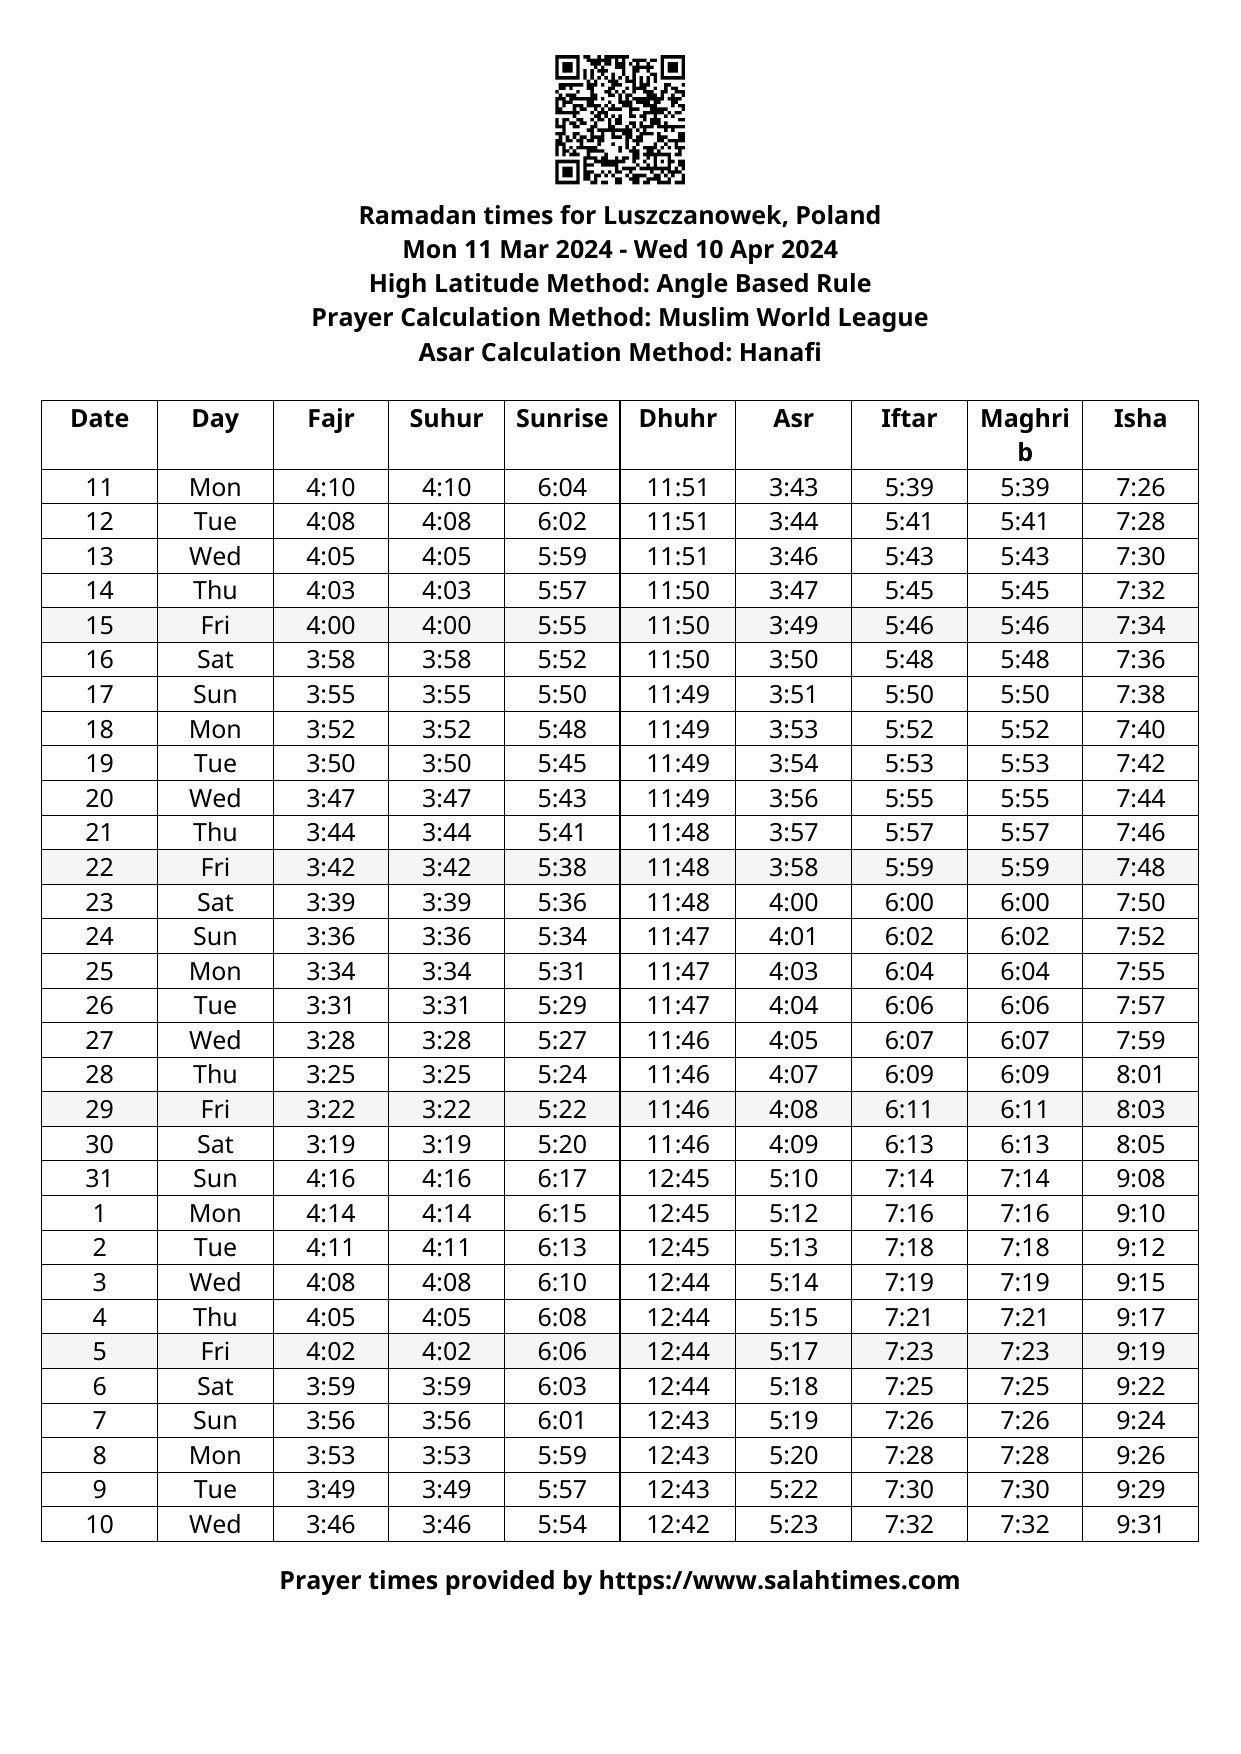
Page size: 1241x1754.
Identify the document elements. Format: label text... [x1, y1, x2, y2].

table_cell 5:48 [852, 643, 967, 676]
table_cell 3:53 [389, 1438, 504, 1472]
table_cell Mon [158, 1196, 273, 1229]
table_cell Sat [158, 1369, 273, 1402]
table_cell 6:15 [505, 1196, 619, 1229]
table_cell 7:18 [968, 1231, 1082, 1264]
table_cell 23 [42, 885, 157, 918]
table_cell 3:59 [274, 1369, 388, 1402]
table_cell 16 [42, 643, 157, 676]
table_cell 5:13 [736, 1231, 851, 1264]
table_cell 5:57 [505, 574, 619, 607]
table_header Suhur [389, 401, 504, 469]
table_cell 3:28 [274, 1023, 388, 1057]
table_cell 11:49 [621, 746, 735, 780]
table_cell 3:50 [389, 746, 504, 780]
table_cell 7:59 [1083, 1023, 1198, 1057]
table_cell 4:11 [389, 1231, 504, 1264]
table_cell 3:44 [389, 816, 504, 849]
table_header Maghrib [968, 401, 1082, 469]
table_cell 12:44 [621, 1369, 735, 1402]
table_cell Mon [158, 954, 273, 987]
table_cell 5:39 [968, 470, 1082, 503]
table_cell 7:55 [1083, 954, 1198, 987]
table_cell 5:38 [505, 850, 619, 884]
table_cell 11:48 [621, 885, 735, 918]
table_cell 5:50 [968, 677, 1082, 711]
table_cell 4:08 [389, 1265, 504, 1299]
table_cell 3:59 [389, 1369, 504, 1402]
table_cell 27 [42, 1023, 157, 1057]
table_cell 6:04 [505, 470, 619, 503]
table_cell 8 [42, 1438, 157, 1472]
table_cell 5:48 [968, 643, 1082, 676]
table_cell 4:07 [736, 1058, 851, 1091]
table_cell 7:50 [1083, 885, 1198, 918]
table_cell 4:03 [736, 954, 851, 987]
table_cell 3:56 [274, 1404, 388, 1437]
table_cell Sat [158, 885, 273, 918]
table_cell 3:44 [274, 816, 388, 849]
table_cell 6:11 [968, 1092, 1082, 1126]
table_cell 4:01 [736, 919, 851, 953]
table_cell 5:41 [852, 504, 967, 538]
table_cell 9:24 [1083, 1404, 1198, 1437]
table_cell Sun [158, 677, 273, 711]
picture [542, 41, 699, 198]
table_cell 6:11 [852, 1092, 967, 1126]
table_header Fajr [274, 401, 388, 469]
table_cell 4:08 [274, 504, 388, 538]
table_cell Mon [158, 712, 273, 745]
table_cell 11:49 [621, 781, 735, 814]
table_cell 7:40 [1083, 712, 1198, 745]
table_cell 3:56 [389, 1404, 504, 1437]
table_cell 5:43 [852, 539, 967, 572]
table_cell 12 [42, 504, 157, 538]
table_cell 3:55 [389, 677, 504, 711]
table_cell 7:21 [968, 1300, 1082, 1333]
table_cell 7:36 [1083, 643, 1198, 676]
table_cell 3:34 [389, 954, 504, 987]
table_cell 4:14 [274, 1196, 388, 1229]
table_cell 10 [42, 1507, 157, 1541]
table_cell 7:34 [1083, 608, 1198, 642]
table_cell 3:49 [274, 1473, 388, 1506]
table_cell 6:04 [968, 954, 1082, 987]
table_cell 9:31 [1083, 1507, 1198, 1541]
table_cell 8:05 [1083, 1127, 1198, 1160]
table_cell 7:26 [852, 1404, 967, 1437]
table_cell Wed [158, 1023, 273, 1057]
table_cell 5:29 [505, 989, 619, 1022]
table_cell 14 [42, 574, 157, 607]
table_cell 5:19 [736, 1404, 851, 1437]
table_cell Thu [158, 1300, 273, 1333]
table_cell 9 [42, 1473, 157, 1506]
table_cell 3:53 [274, 1438, 388, 1472]
table_cell 5:46 [968, 608, 1082, 642]
table_cell 4:10 [389, 470, 504, 503]
table_cell 5:45 [505, 746, 619, 780]
table_cell Fri [158, 1334, 273, 1368]
table_cell 6:00 [968, 885, 1082, 918]
table_cell 3:58 [274, 643, 388, 676]
table_cell 7:32 [852, 1507, 967, 1541]
table_cell 3:28 [389, 1023, 504, 1057]
table_cell 6:04 [852, 954, 967, 987]
table_cell 3:47 [736, 574, 851, 607]
table_cell 9:12 [1083, 1231, 1198, 1264]
table_cell 4:05 [389, 1300, 504, 1333]
table_cell 6:03 [505, 1369, 619, 1402]
table_cell 15 [42, 608, 157, 642]
table_cell 11 [42, 470, 157, 503]
table_cell 9:26 [1083, 1438, 1198, 1472]
table_cell 3:44 [736, 504, 851, 538]
table_cell 3:54 [736, 746, 851, 780]
table_cell 5:41 [505, 816, 619, 849]
table_cell 4:08 [274, 1265, 388, 1299]
table_cell 7:48 [1083, 850, 1198, 884]
table_cell Fri [158, 1092, 273, 1126]
table_cell 13 [42, 539, 157, 572]
text High Latitude Method: Angle Based Rule [42, 266, 1198, 300]
table_cell 6:06 [852, 989, 967, 1022]
table_cell 6:17 [505, 1161, 619, 1195]
table_cell 6:13 [505, 1231, 619, 1264]
table_cell 7:57 [1083, 989, 1198, 1022]
table_cell 30 [42, 1127, 157, 1160]
table_cell 5:20 [505, 1127, 619, 1160]
table_cell Thu [158, 574, 273, 607]
table_cell 5:27 [505, 1023, 619, 1057]
table_cell 5:23 [736, 1507, 851, 1541]
table_header Iftar [852, 401, 967, 469]
table_cell 4:00 [389, 608, 504, 642]
table_cell 7:14 [852, 1161, 967, 1195]
table_cell 3:36 [389, 919, 504, 953]
table_cell 6:01 [505, 1404, 619, 1437]
table_cell 5:59 [852, 850, 967, 884]
table_cell 6:02 [968, 919, 1082, 953]
table_cell 7:30 [852, 1473, 967, 1506]
table_cell 21 [42, 816, 157, 849]
table_cell 4:09 [736, 1127, 851, 1160]
table_header Sunrise [505, 401, 619, 469]
table_cell 12:42 [621, 1507, 735, 1541]
table_cell 5:59 [505, 1438, 619, 1472]
table_cell 7:26 [1083, 470, 1198, 503]
table_cell 1 [42, 1196, 157, 1229]
table_cell Fri [158, 850, 273, 884]
table_cell 3:57 [736, 816, 851, 849]
table_cell 3:47 [274, 781, 388, 814]
table_cell 5:31 [505, 954, 619, 987]
table_cell 4:05 [274, 1300, 388, 1333]
table_cell 12:45 [621, 1231, 735, 1264]
text Asar Calculation Method: Hanafi [42, 334, 1198, 368]
table_cell 5:43 [968, 539, 1082, 572]
table_cell 3:56 [736, 781, 851, 814]
table_cell 7:28 [852, 1438, 967, 1472]
table_cell 5:52 [505, 643, 619, 676]
table_cell 9:08 [1083, 1161, 1198, 1195]
table_cell 5:45 [968, 574, 1082, 607]
table_cell 12:45 [621, 1196, 735, 1229]
table_cell 6:06 [968, 989, 1082, 1022]
table_cell 3:47 [389, 781, 504, 814]
table_cell 3 [42, 1265, 157, 1299]
table_cell 9:19 [1083, 1334, 1198, 1368]
table_cell 6:07 [852, 1023, 967, 1057]
table_cell 6:02 [505, 504, 619, 538]
table_cell 7:28 [1083, 504, 1198, 538]
table_cell 5:10 [736, 1161, 851, 1195]
table_header Isha [1083, 401, 1198, 469]
table_cell 6:00 [852, 885, 967, 918]
table_cell 3:22 [389, 1092, 504, 1126]
table_cell 12:45 [621, 1161, 735, 1195]
table_cell 5:57 [852, 816, 967, 849]
table_cell 4:02 [389, 1334, 504, 1368]
table_cell 4:11 [274, 1231, 388, 1264]
table_cell 4:04 [736, 989, 851, 1022]
table_cell 9:15 [1083, 1265, 1198, 1299]
table_cell 5:50 [852, 677, 967, 711]
table_cell Tue [158, 504, 273, 538]
table_cell 5:45 [852, 574, 967, 607]
table_cell 7:19 [852, 1265, 967, 1299]
table_cell 5:20 [736, 1438, 851, 1472]
table_cell 7:30 [1083, 539, 1198, 572]
table_cell 11:49 [621, 677, 735, 711]
table_cell 4:00 [736, 885, 851, 918]
table_cell 12:43 [621, 1438, 735, 1472]
table_cell 11:49 [621, 712, 735, 745]
table_cell 2 [42, 1231, 157, 1264]
table_cell 5:34 [505, 919, 619, 953]
table_cell Wed [158, 1265, 273, 1299]
table_cell 7 [42, 1404, 157, 1437]
table_cell 7:44 [1083, 781, 1198, 814]
table_cell 5:36 [505, 885, 619, 918]
table_cell 11:51 [621, 504, 735, 538]
table_cell 5:46 [852, 608, 967, 642]
table_cell 5:41 [968, 504, 1082, 538]
table_cell 3:42 [274, 850, 388, 884]
text Ramadan times for Luszczanowek, Poland [42, 198, 1198, 232]
table_cell 3:39 [274, 885, 388, 918]
table_cell 5:50 [505, 677, 619, 711]
table_cell 28 [42, 1058, 157, 1091]
table_cell 4:03 [389, 574, 504, 607]
table_cell 5:18 [736, 1369, 851, 1402]
table_header Asr [736, 401, 851, 469]
table_cell Fri [158, 608, 273, 642]
table_cell 4:16 [274, 1161, 388, 1195]
table_cell 11:46 [621, 1127, 735, 1160]
text Mon 11 Mar 2024 - Wed 10 Apr 2024 [42, 232, 1198, 266]
table_cell 7:23 [852, 1334, 967, 1368]
table_cell 12:44 [621, 1265, 735, 1299]
table_cell 29 [42, 1092, 157, 1126]
table_cell 12:44 [621, 1334, 735, 1368]
table_cell 7:16 [968, 1196, 1082, 1229]
table_cell 24 [42, 919, 157, 953]
table_header Day [158, 401, 273, 469]
table_cell Thu [158, 1058, 273, 1091]
table_cell 4:05 [274, 539, 388, 572]
table_cell 4:08 [736, 1092, 851, 1126]
table_cell 11:50 [621, 643, 735, 676]
table_cell 3:50 [274, 746, 388, 780]
table_cell 3:31 [274, 989, 388, 1022]
table_cell 7:16 [852, 1196, 967, 1229]
table_cell 3:36 [274, 919, 388, 953]
table_cell 9:29 [1083, 1473, 1198, 1506]
table_cell 11:47 [621, 989, 735, 1022]
table_header Dhuhr [621, 401, 735, 469]
table_cell 7:32 [968, 1507, 1082, 1541]
table_cell 19 [42, 746, 157, 780]
table_cell 11:46 [621, 1023, 735, 1057]
table_cell 5:22 [736, 1473, 851, 1506]
table_cell 5:22 [505, 1092, 619, 1126]
table_cell 3:52 [389, 712, 504, 745]
table_cell 7:25 [968, 1369, 1082, 1402]
table_cell 6:08 [505, 1300, 619, 1333]
table_cell Mon [158, 1438, 273, 1472]
table_cell 5:48 [505, 712, 619, 745]
table_cell 11:47 [621, 919, 735, 953]
table_cell 26 [42, 989, 157, 1022]
table_cell 3:55 [274, 677, 388, 711]
table_cell 7:23 [968, 1334, 1082, 1368]
text Prayer Calculation Method: Muslim World League [42, 300, 1198, 334]
table_cell 4:14 [389, 1196, 504, 1229]
table_cell 11:48 [621, 850, 735, 884]
table_cell 3:22 [274, 1092, 388, 1126]
table_cell 3:46 [736, 539, 851, 572]
table_cell 4:10 [274, 470, 388, 503]
table_cell 3:46 [274, 1507, 388, 1541]
table_cell 5:39 [852, 470, 967, 503]
table_cell 7:32 [1083, 574, 1198, 607]
table_cell 4:02 [274, 1334, 388, 1368]
table_cell 3:58 [736, 850, 851, 884]
table_cell 11:46 [621, 1058, 735, 1091]
table_cell 3:19 [274, 1127, 388, 1160]
text Prayer times provided by https://www.salahtimes.com [42, 1563, 1198, 1597]
table_cell 5:12 [736, 1196, 851, 1229]
table_cell Sun [158, 919, 273, 953]
table_cell 6 [42, 1369, 157, 1402]
table_cell 5 [42, 1334, 157, 1368]
table_cell 3:25 [274, 1058, 388, 1091]
table_cell 7:26 [968, 1404, 1082, 1437]
table_cell 9:22 [1083, 1369, 1198, 1402]
table_cell 4:05 [389, 539, 504, 572]
table_cell 7:21 [852, 1300, 967, 1333]
table_cell 5:55 [852, 781, 967, 814]
table_cell 5:59 [505, 539, 619, 572]
table_cell 7:52 [1083, 919, 1198, 953]
table_cell 5:24 [505, 1058, 619, 1091]
table_cell 4:05 [736, 1023, 851, 1057]
table_cell Sat [158, 643, 273, 676]
table_cell 5:52 [852, 712, 967, 745]
table_cell 12:43 [621, 1404, 735, 1437]
table_cell Wed [158, 1507, 273, 1541]
table_cell 3:34 [274, 954, 388, 987]
table_cell 3:25 [389, 1058, 504, 1091]
table_cell 6:06 [505, 1334, 619, 1368]
table_cell 11:50 [621, 608, 735, 642]
table_cell 6:09 [852, 1058, 967, 1091]
table_cell 7:19 [968, 1265, 1082, 1299]
table_cell 5:17 [736, 1334, 851, 1368]
table_cell 3:52 [274, 712, 388, 745]
table_cell 11:51 [621, 539, 735, 572]
table_cell Sun [158, 1161, 273, 1195]
table_cell 7:46 [1083, 816, 1198, 849]
table_cell 17 [42, 677, 157, 711]
table_cell 7:14 [968, 1161, 1082, 1195]
table_cell 3:31 [389, 989, 504, 1022]
table_cell 7:42 [1083, 746, 1198, 780]
table_cell 20 [42, 781, 157, 814]
table_cell Tue [158, 746, 273, 780]
table_cell Wed [158, 781, 273, 814]
table_cell 31 [42, 1161, 157, 1195]
table_cell 4:00 [274, 608, 388, 642]
table_cell 5:57 [968, 816, 1082, 849]
table_cell Thu [158, 816, 273, 849]
table_cell Tue [158, 1473, 273, 1506]
table_cell 22 [42, 850, 157, 884]
table_cell 5:53 [852, 746, 967, 780]
table_cell 8:01 [1083, 1058, 1198, 1091]
table_cell 4:03 [274, 574, 388, 607]
table_cell 7:28 [968, 1438, 1082, 1472]
table_cell 3:50 [736, 643, 851, 676]
table_cell 25 [42, 954, 157, 987]
table_cell 3:19 [389, 1127, 504, 1160]
table_cell 5:53 [968, 746, 1082, 780]
table_cell 11:48 [621, 816, 735, 849]
table_cell 9:17 [1083, 1300, 1198, 1333]
table_cell Mon [158, 470, 273, 503]
table_cell 5:54 [505, 1507, 619, 1541]
table_cell 7:30 [968, 1473, 1082, 1506]
table_cell 6:09 [968, 1058, 1082, 1091]
table_cell 5:14 [736, 1265, 851, 1299]
table_cell 3:58 [389, 643, 504, 676]
table_cell 6:02 [852, 919, 967, 953]
table_cell 6:13 [968, 1127, 1082, 1160]
table_cell 5:59 [968, 850, 1082, 884]
table_cell 12:44 [621, 1300, 735, 1333]
table_cell 7:38 [1083, 677, 1198, 711]
table_cell Wed [158, 539, 273, 572]
table_cell 4 [42, 1300, 157, 1333]
table_cell 6:10 [505, 1265, 619, 1299]
table_cell 4:08 [389, 504, 504, 538]
table_cell 5:57 [505, 1473, 619, 1506]
table_cell 3:49 [736, 608, 851, 642]
table_cell 5:43 [505, 781, 619, 814]
table_cell 5:55 [505, 608, 619, 642]
table_cell 18 [42, 712, 157, 745]
table_cell 9:10 [1083, 1196, 1198, 1229]
table_cell Tue [158, 1231, 273, 1264]
table_cell Sat [158, 1127, 273, 1160]
table_cell 4:16 [389, 1161, 504, 1195]
table_cell 6:13 [852, 1127, 967, 1160]
table_cell 12:43 [621, 1473, 735, 1506]
table_header Date [42, 401, 157, 469]
table_cell Tue [158, 989, 273, 1022]
table_cell 6:07 [968, 1023, 1082, 1057]
table_cell 3:53 [736, 712, 851, 745]
table_cell 11:51 [621, 470, 735, 503]
table_cell 8:03 [1083, 1092, 1198, 1126]
table_cell 3:42 [389, 850, 504, 884]
table_cell 11:46 [621, 1092, 735, 1126]
table_cell 7:25 [852, 1369, 967, 1402]
table_cell 5:55 [968, 781, 1082, 814]
table_cell Sun [158, 1404, 273, 1437]
table_cell 3:43 [736, 470, 851, 503]
table_cell 5:52 [968, 712, 1082, 745]
table_cell 7:18 [852, 1231, 967, 1264]
table_cell 11:50 [621, 574, 735, 607]
table_cell 3:49 [389, 1473, 504, 1506]
table_cell 3:46 [389, 1507, 504, 1541]
table_cell 5:15 [736, 1300, 851, 1333]
table_cell 3:39 [389, 885, 504, 918]
table_cell 3:51 [736, 677, 851, 711]
table_cell 11:47 [621, 954, 735, 987]
